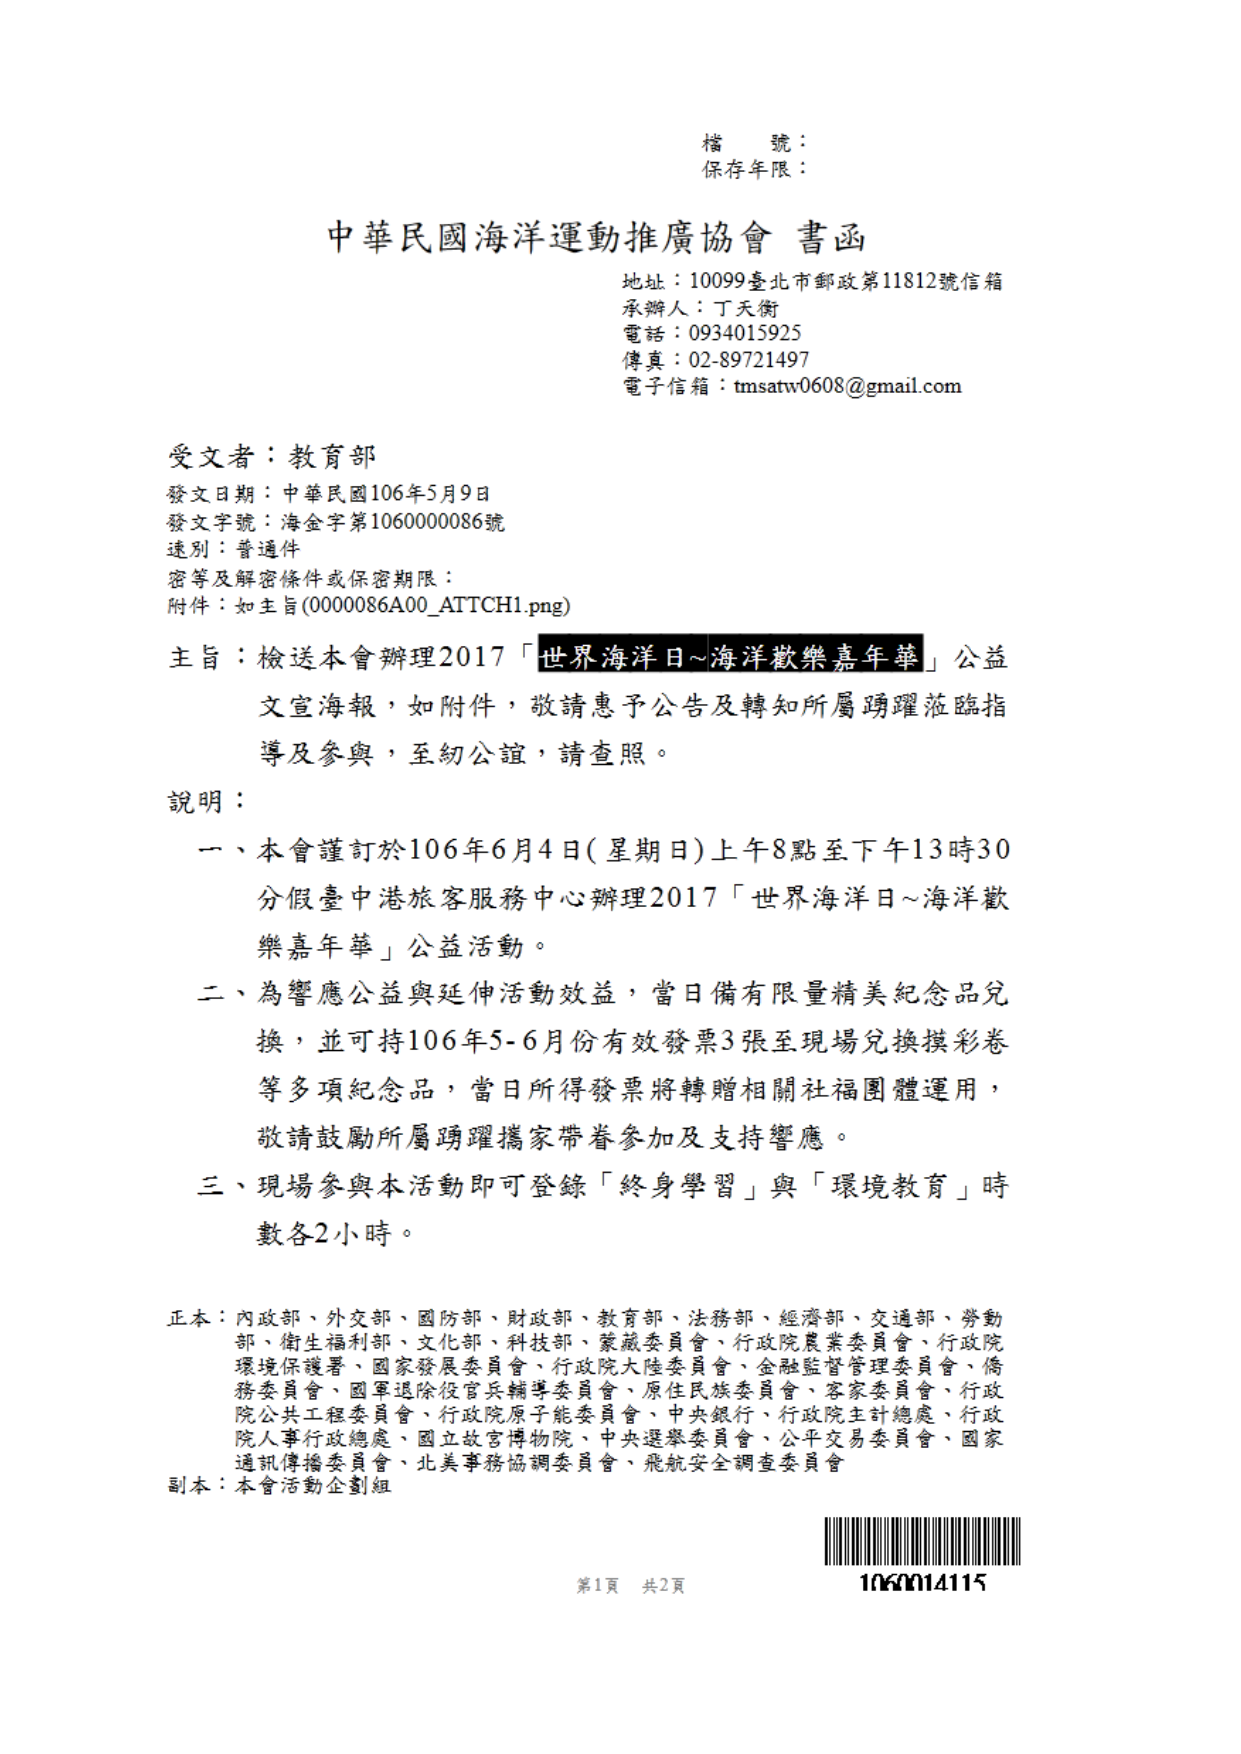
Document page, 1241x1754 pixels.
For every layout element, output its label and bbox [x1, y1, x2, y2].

picture [59, 70, 1182, 1659]
